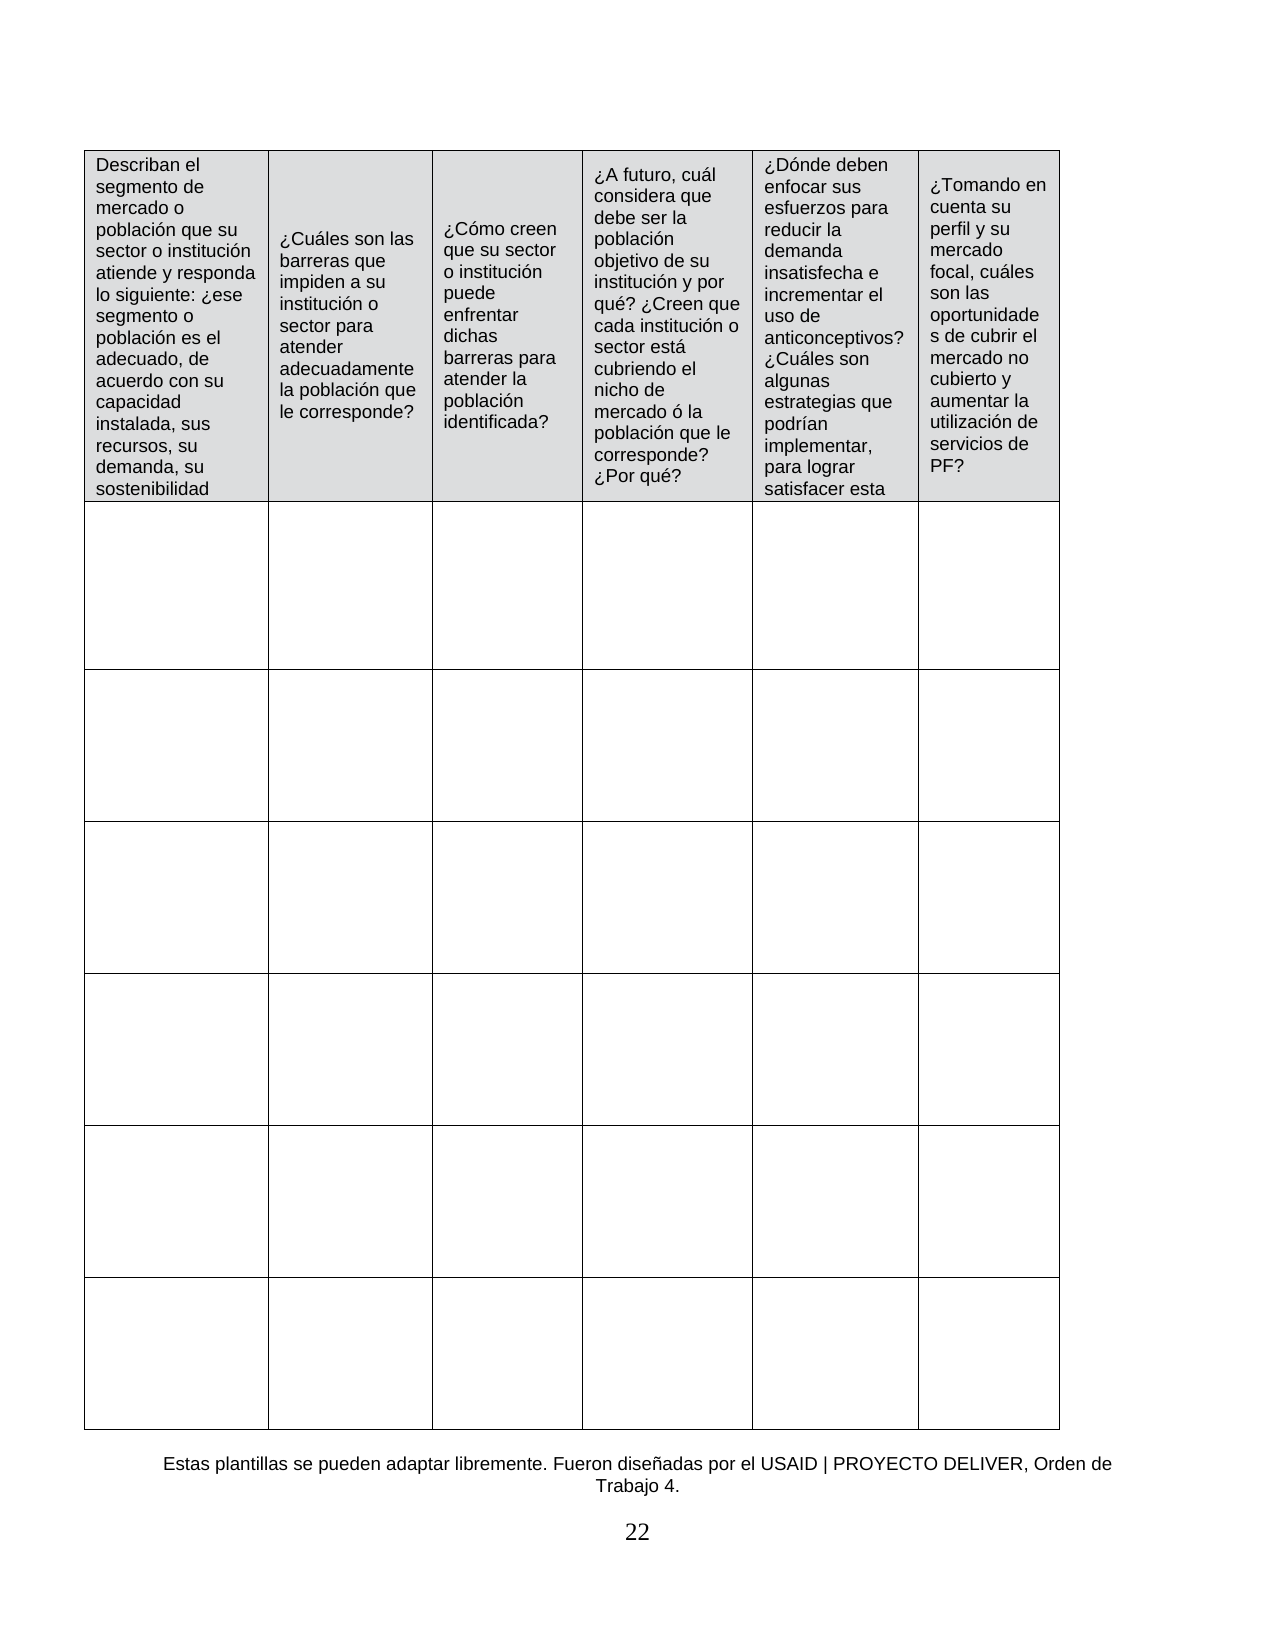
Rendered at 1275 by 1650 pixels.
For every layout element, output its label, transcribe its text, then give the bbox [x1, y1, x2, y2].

table_cell [583, 502, 752, 669]
table_cell [85, 974, 268, 1125]
table_cell [919, 1126, 1059, 1277]
table_header ¿A futuro, cuál considera que debe ser la población objetivo de su institución y por qué? ¿Creen que cada institución o sector está cubriendo el nicho de mercado ó la población que le corresponde? ¿Por qué? [583, 151, 752, 501]
table_cell [85, 822, 268, 973]
table_cell [753, 502, 918, 669]
table_cell [269, 1126, 432, 1277]
table_cell [433, 502, 582, 669]
table_cell [269, 670, 432, 821]
table_cell [753, 1278, 918, 1429]
table_cell [433, 1126, 582, 1277]
table_cell [269, 1278, 432, 1429]
table_cell [919, 822, 1059, 973]
table_cell [85, 1126, 268, 1277]
table_cell [583, 1126, 752, 1277]
table_header ¿Dónde deben enfocar sus esfuerzos para reducir la demanda insatisfecha e incrementar el uso de anticonceptivos? ¿Cuáles son algunas estrategias que podrían implementar, para lograr satisfacer esta demanda? [753, 151, 918, 501]
table_cell [85, 502, 268, 669]
table_header ¿Tomando en cuenta su perfil y su mercado focal, cuáles son las oportunidades de cubrir el mercado no cubierto y aumentar la utilización de servicios de PF? [919, 151, 1059, 501]
table_cell [269, 502, 432, 669]
table_cell [583, 670, 752, 821]
table_cell [919, 1278, 1059, 1429]
table_cell [433, 670, 582, 821]
table_cell [269, 974, 432, 1125]
table_cell [433, 974, 582, 1125]
table_cell [433, 822, 582, 973]
table_cell [753, 822, 918, 973]
table_cell [753, 670, 918, 821]
table_cell [919, 974, 1059, 1125]
table_header ¿Cuáles son las barreras que impiden a su institución o sector para atender adecuadamente la población que le corresponde? [269, 151, 432, 501]
table_cell [753, 974, 918, 1125]
table_header ¿Cómo creen que su sector o institución puede enfrentar dichas barreras para atender la población identificada? [433, 151, 582, 501]
table_cell [753, 1126, 918, 1277]
table_cell [583, 822, 752, 973]
table_header Describan el segmento de mercado o población que su sector o institución atiende y responda lo siguiente: ¿ese segmento o población es el adecuado, de acuerdo con su capacidad instalada, sus recursos, su demanda, su sostenibilidad futura? [85, 151, 268, 501]
table_cell [85, 1278, 268, 1429]
table_cell [919, 670, 1059, 821]
table_cell [583, 1278, 752, 1429]
table_cell [583, 974, 752, 1125]
table_cell [269, 822, 432, 973]
table_cell [85, 670, 268, 821]
table_cell [919, 502, 1059, 669]
table_cell [433, 1278, 582, 1429]
